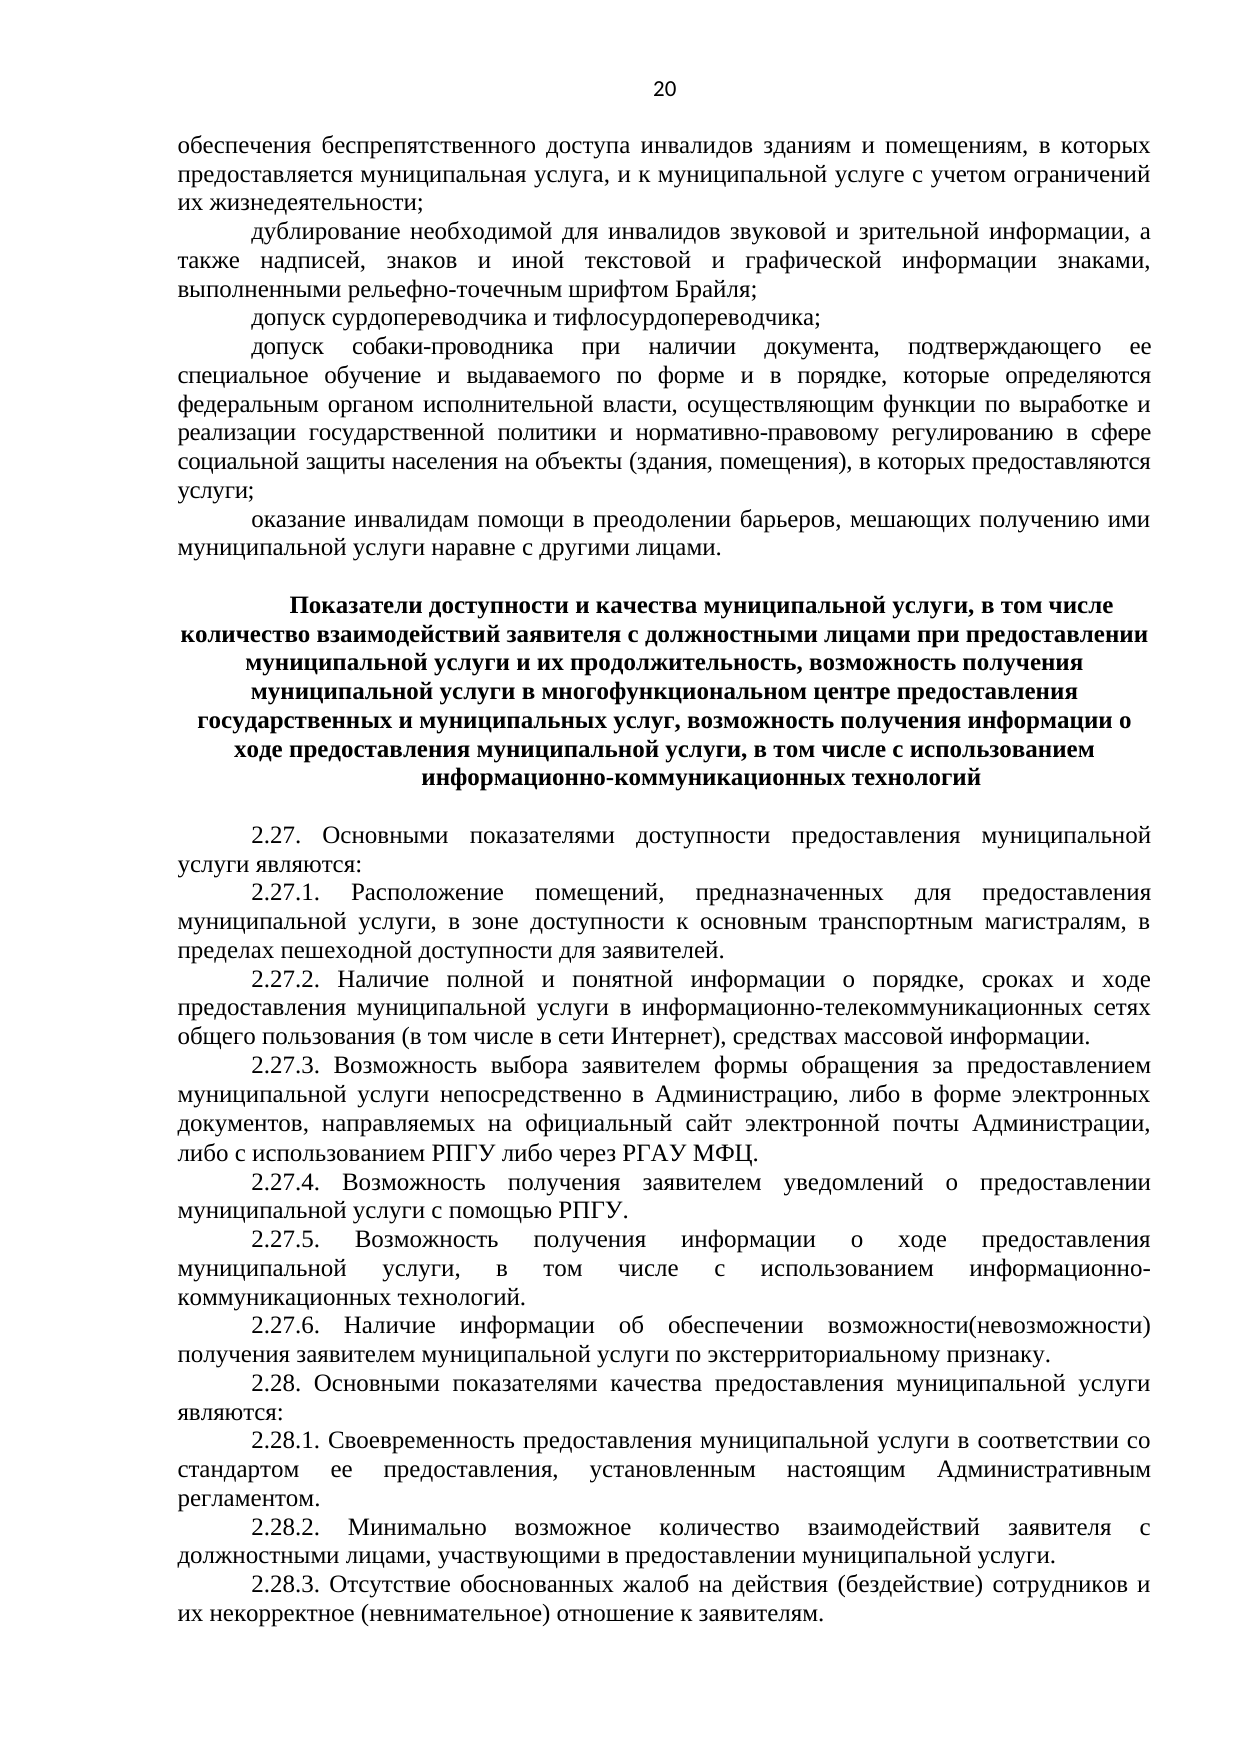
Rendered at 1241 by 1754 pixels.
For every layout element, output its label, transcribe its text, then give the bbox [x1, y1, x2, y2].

text 2.27.4. Возможность получения заявителем уведомлений о предоставлении муниципальной услуги с помощью РПГУ. [177, 1167, 1152, 1224]
text 2.27.5. Возможность получения информации о ходе предоставления муниципальной услуги, в том числе с использованием информационно-коммуникационных технологий. [177, 1224, 1152, 1310]
text оказание инвалидам помощи в преодолении барьеров, мешающих получению ими муниципальной услуги наравне с другими лицами. [177, 504, 1152, 561]
text 2.27.1. Расположение помещений, предназначенных для предоставления муниципальной услуги, в зоне доступности к основным транспортным магистралям, в пределах пешеходной доступности для заявителей. [177, 877, 1152, 964]
text 2.27. Основными показателями доступности предоставления муниципальной услуги являются: [177, 820, 1152, 877]
text допуск собаки-проводника при наличии документа, подтверждающего ее специальное обучение и выдаваемого по форме и в порядке, которые определяются федеральным органом исполнительной власти, осуществляющим функции по выработке и реализации государственной политики и нормативно-правовому регулированию в сфере социальной защиты населения на объекты (здания, помещения), в которых предоставляются услуги; [177, 331, 1152, 504]
text 2.28.2. Минимально возможное количество взаимодействий заявителя с должностными лицами, участвующими в предоставлении муниципальной услуги. [177, 1512, 1152, 1569]
text 2.27.2. Наличие полной и понятной информации о порядке, сроках и ходе предоставления муниципальной услуги в информационно-телекоммуникационных сетях общего пользования (в том числе в сети Интернет), средствах массовой информации. [177, 964, 1152, 1050]
text Показатели доступности и качества муниципальной услуги, в том числе количество взаимодействий заявителя с должностными лицами при предоставлении муниципальной услуги и их продолжительность, возможность получения муниципальной услуги в многофункциональном центре предоставления государственных и муниципальных услуг, возможность получения информации о ходе предоставления муниципальной услуги, в том числе с использованием [177, 590, 1152, 762]
text информационно-коммуникационных технологий [177, 762, 1152, 791]
text 2.28.1. Своевременность предоставления муниципальной услуги в соответствии со стандартом ее предоставления, установленным настоящим Административным регламентом. [177, 1425, 1152, 1512]
text 2.27.3. Возможность выбора заявителем формы обращения за предоставлением муниципальной услуги непосредственно в Администрацию, либо в форме электронных документов, направляемых на официальный сайт электронной почты Администрации, либо с использованием РПГУ либо через РГАУ МФЦ. [177, 1050, 1152, 1167]
text 2.27.6. Наличие информации об обеспечении возможности(невозможности) получения заявителем муниципальной услуги по экстерриториальному признаку. [177, 1310, 1152, 1368]
text 2.28. Основными показателями качества предоставления муниципальной услуги являются: [177, 1368, 1152, 1425]
text допуск сурдопереводчика и тифлосурдопереводчика; [177, 302, 1152, 331]
text 2.28.3. Отсутствие обоснованных жалоб на действия (бездействие) сотрудников и их некорректное (невнимательное) отношение к заявителям. [177, 1569, 1152, 1627]
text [177, 130, 1152, 216]
text дублирование необходимой для инвалидов звуковой и зрительной информации, а также надписей, знаков и иной текстовой и графической информации знаками, выполненными рельефно-точечным шрифтом Брайля; [177, 216, 1152, 302]
